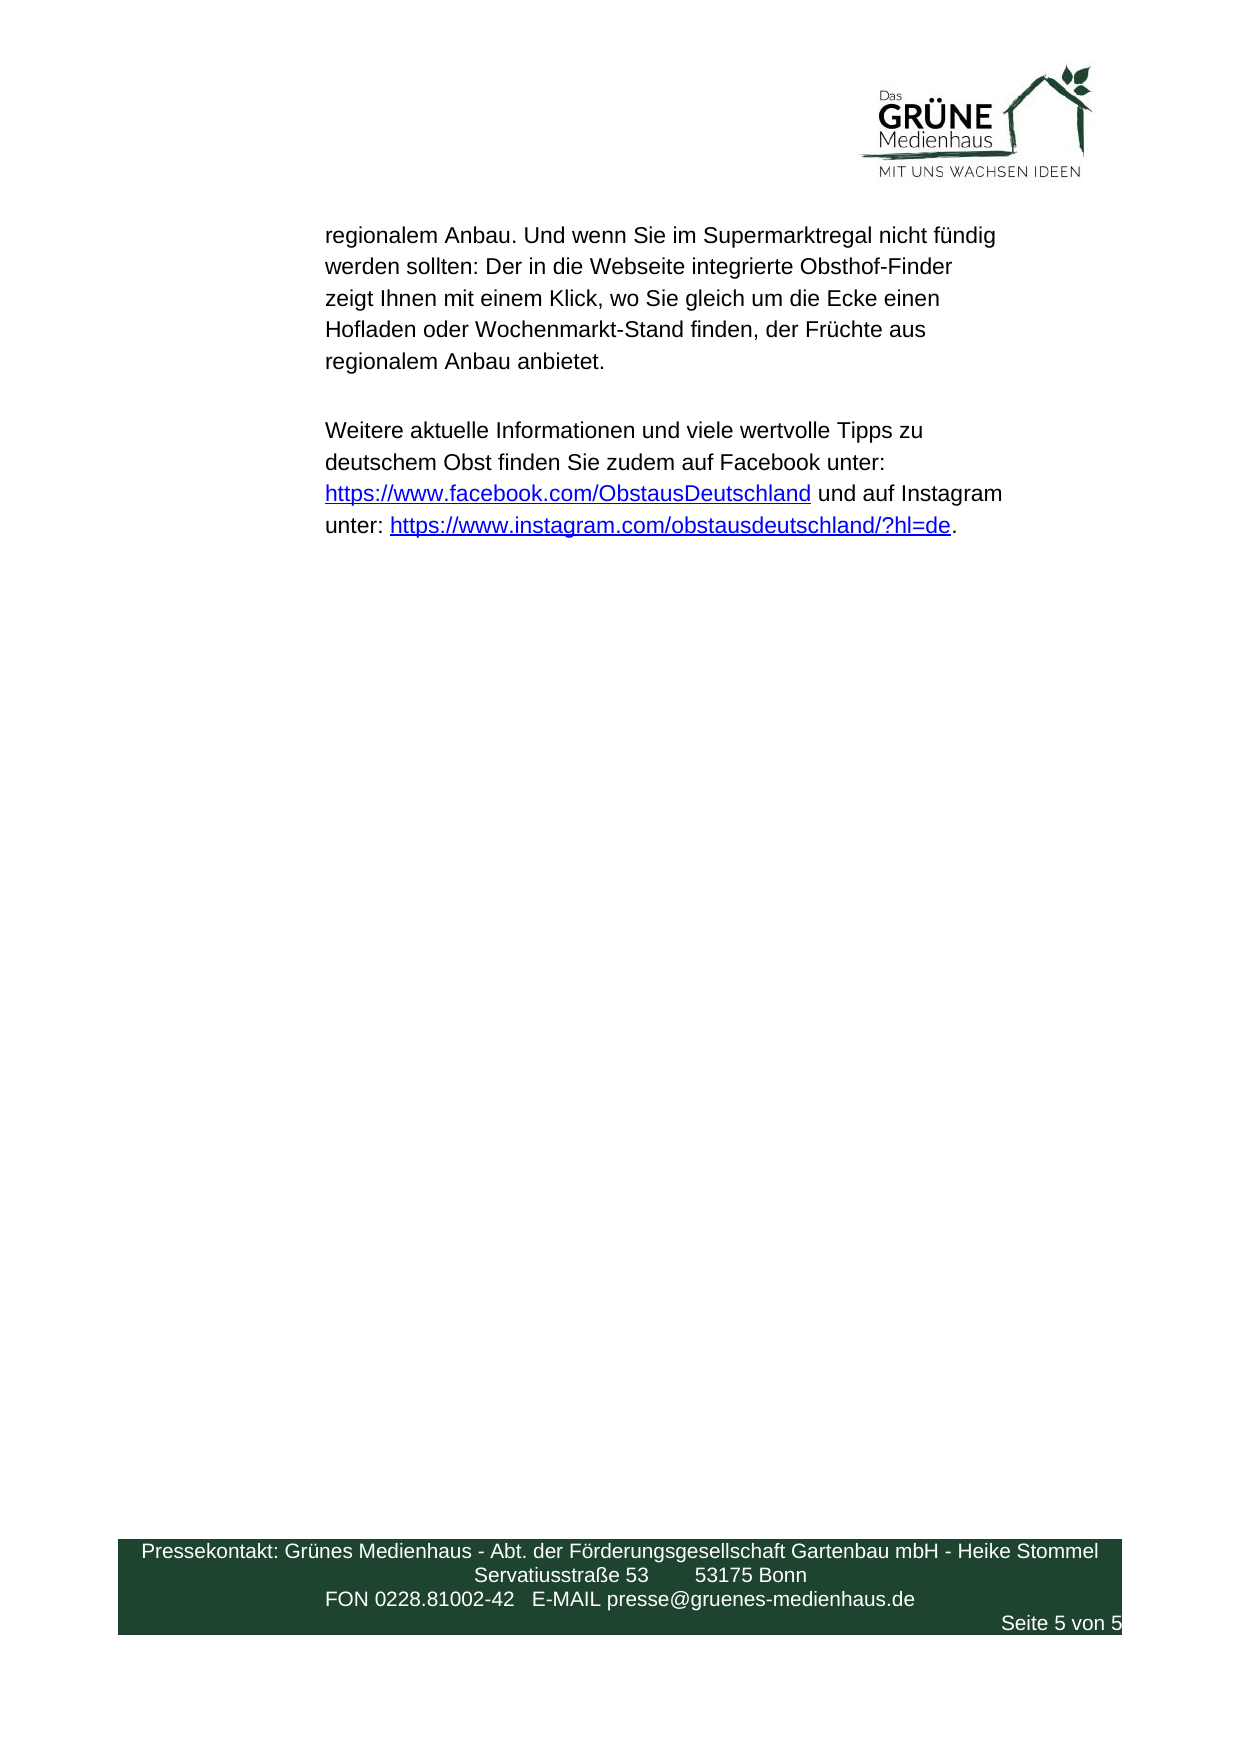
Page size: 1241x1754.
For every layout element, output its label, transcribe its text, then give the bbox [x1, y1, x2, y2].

text Weitere aktuelle Informationen und viele wertvolle Tipps zu deutschem Obst finden Sie zudem auf Facebook unter: https://www.facebook.com/ObstausDeutschland und auf Instagram unter: https://www.instagram.com/obstausdeutschland/?hl=de. [325, 417, 1004, 538]
picture [854, 61, 1100, 182]
